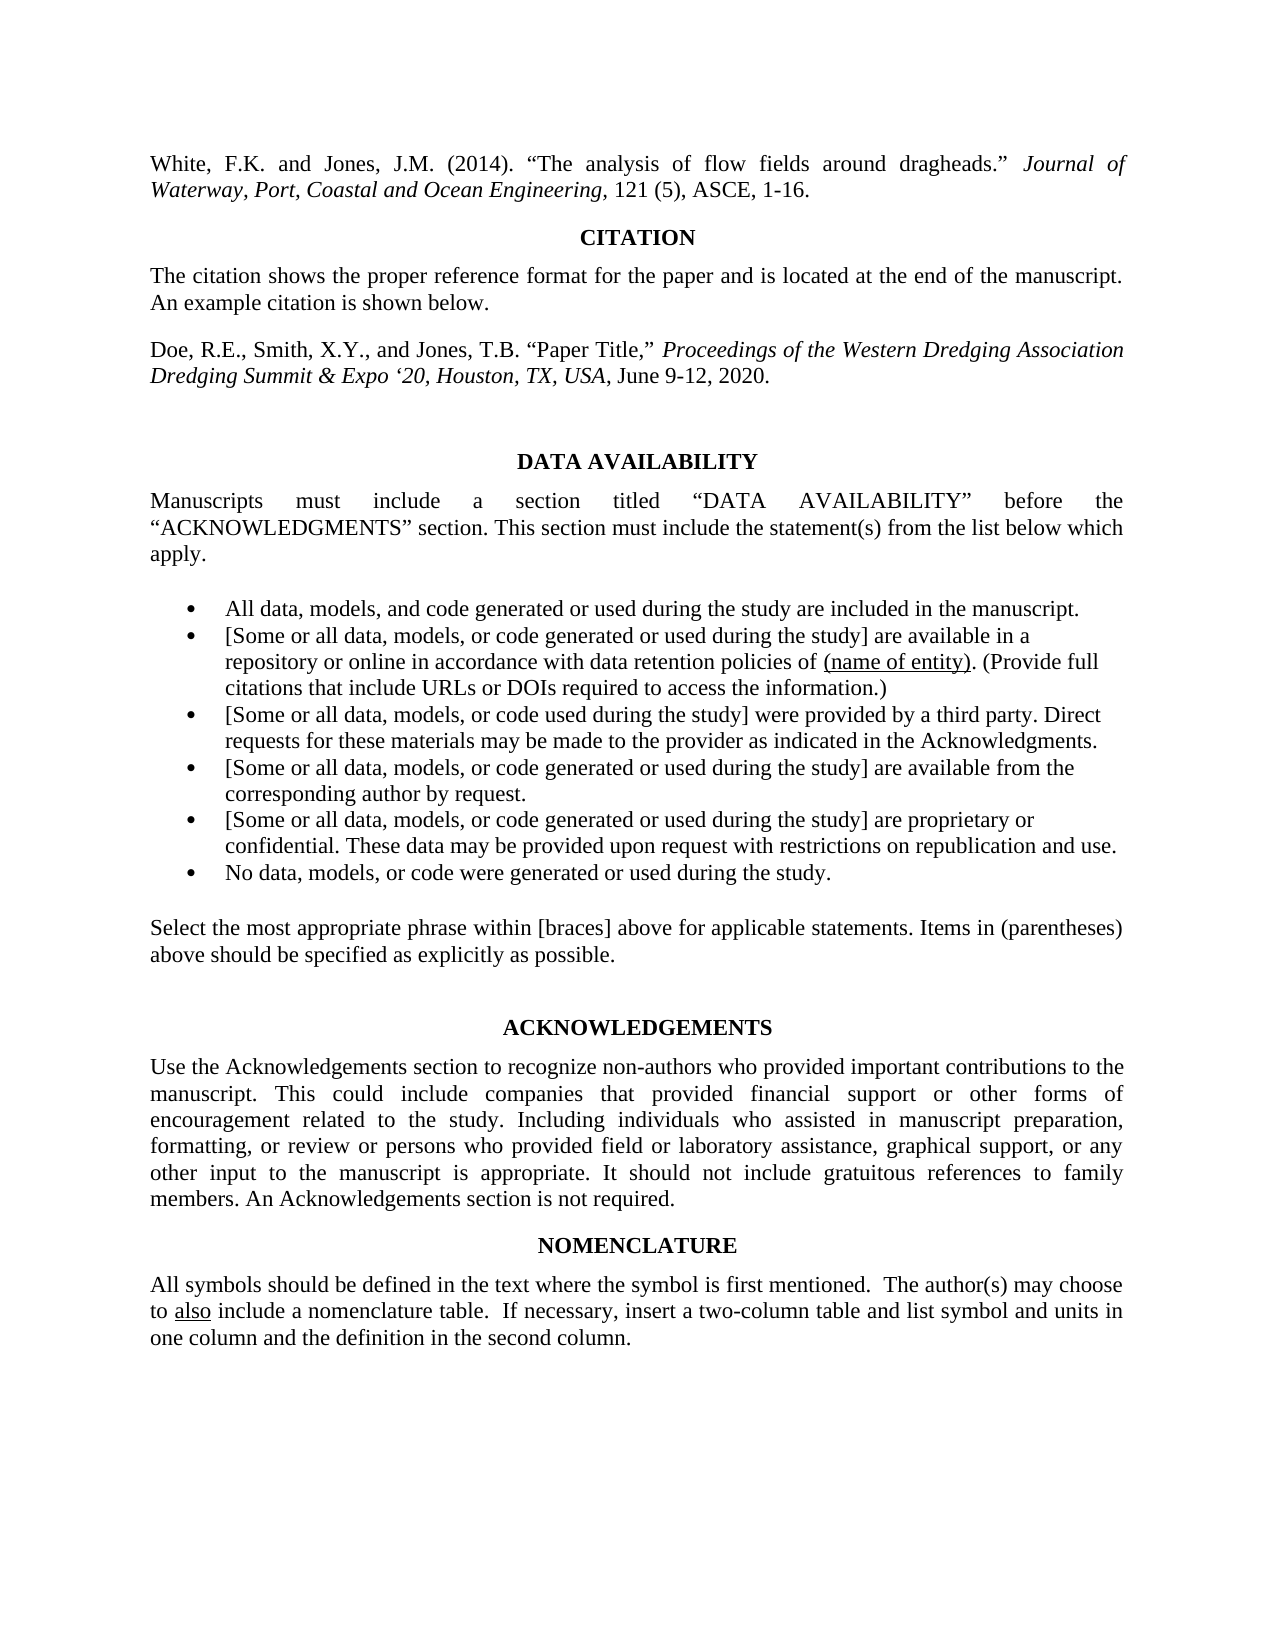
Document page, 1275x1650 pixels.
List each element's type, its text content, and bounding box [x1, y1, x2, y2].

text Doe, R.E., Smith, X.Y., and Jones, T.B. “Paper Title,” Proceedings of the Western Dredging Association Dredging Summit & Expo ‘20, Houston, TX, USA, June 9-12, 2020. [150, 336, 1125, 389]
subtitle ACKNOWLEDGEMENTS [150, 1014, 1125, 1041]
list No data, models, or code were generated or used during the study. [187, 859, 1125, 885]
subtitle DATA AVAILABILITY [150, 448, 1125, 475]
subtitle NOMENCLATURE [150, 1232, 1125, 1258]
list [Some or all data, models, or code used during the study] were provided by a third party. Direct requests for these materials may be made to the provider as indicated in the Acknowledgments. [187, 701, 1125, 753]
text The citation shows the proper reference format for the paper and is located at the end of the manuscript. An example citation is shown below. [150, 262, 1125, 315]
text White, F.K. and Jones, J.M. (2014). “The analysis of flow fields around dragheads.” Journal of Waterway, Port, Coastal and Ocean Engineering, 121 (5), ASCE, 1-16. [150, 150, 1125, 203]
list [Some or all data, models, or code generated or used during the study] are proprietary or confidential. These data may be provided upon request with restrictions on republication and use. [187, 806, 1125, 859]
list [Some or all data, models, or code generated or used during the study] are available in a repository or online in accordance with data retention policies of (name of entity). (Provide full citations that include URLs or DOIs required to access the information.) [187, 622, 1125, 701]
list All data, models, and code generated or used during the study are included in the manuscript. [187, 595, 1125, 622]
list [Some or all data, models, or code generated or used during the study] are available from the corresponding author by request. [187, 753, 1125, 806]
text Manuscripts must include a section titled “DATA AVAILABILITY” before the “ACKNOWLEDGMENTS” section. This section must include the statement(s) from the list below which apply. [150, 487, 1125, 566]
subtitle CITATION [150, 223, 1125, 250]
text Select the most appropriate phrase within [braces] above for applicable statements. Items in (parentheses) above should be specified as explicitly as possible. [150, 914, 1125, 967]
text All symbols should be defined in the text where the symbol is first mentioned. The author(s) may choose to also include a nomenclature table. If necessary, insert a two-column table and list symbol and units in one column and the definition in the second column. [150, 1271, 1125, 1350]
text Use the Acknowledgements section to recognize non-authors who provided important contributions to the manuscript. This could include companies that provided financial support or other forms of encouragement related to the study. Including individuals who assisted in manuscript preparation, formatting, or review or persons who provided field or laboratory assistance, graphical support, or any other input to the manuscript is appropriate. It should not include gratuitous references to family members. An Acknowledgements section is not required. [150, 1053, 1125, 1211]
